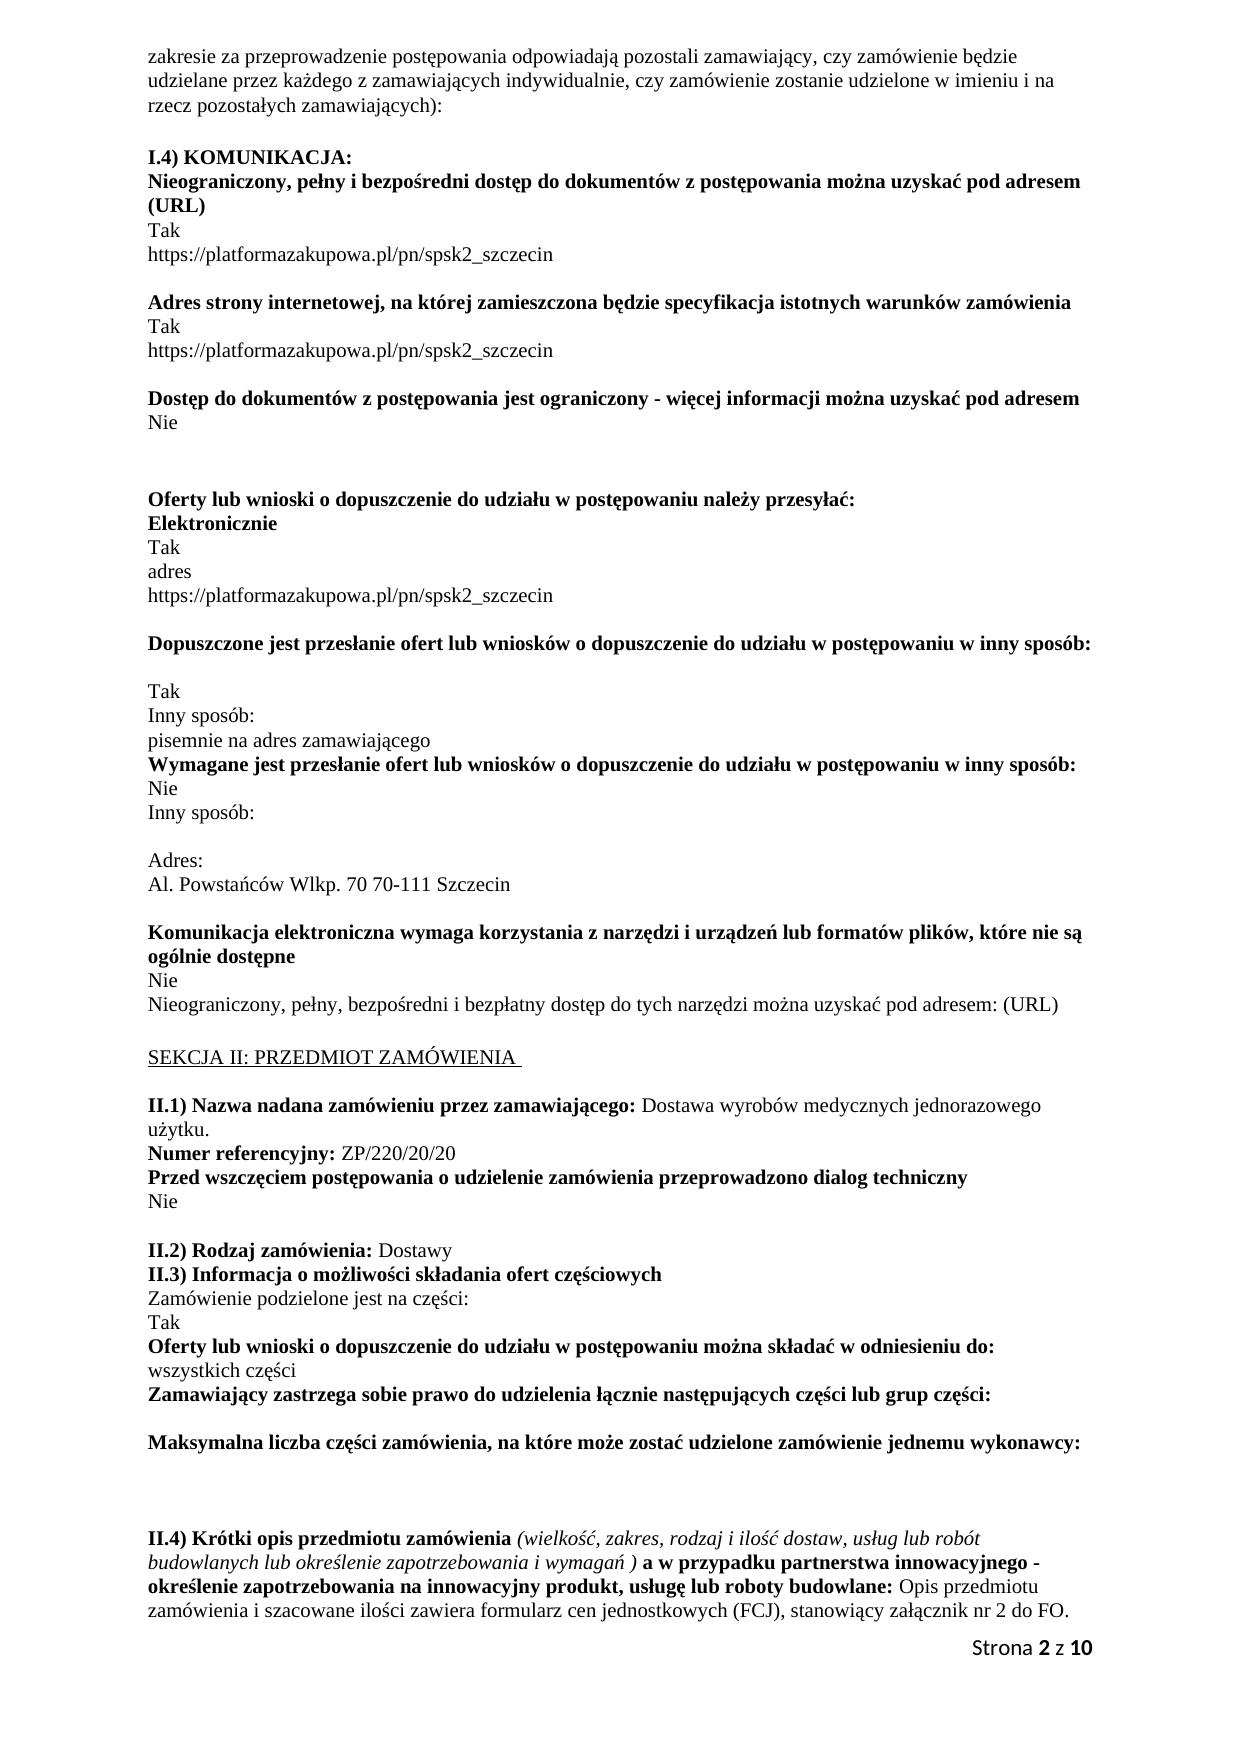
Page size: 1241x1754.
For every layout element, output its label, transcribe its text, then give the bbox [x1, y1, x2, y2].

text Tak adres https://platformazakupowa.pl/pn/spsk2_szczecin [148, 535, 1092, 607]
text Tak https://platformazakupowa.pl/pn/spsk2_szczecin [148, 217, 1092, 266]
text Nie Nieograniczony, pełny, bezpośredni i bezpłatny dostęp do tych narzędzi można uzyskać pod adresem: (URL) [148, 968, 1092, 1045]
text Nie [148, 410, 1092, 463]
text SEKCJA II: PRZEDMIOT ZAMÓWIENIA [148, 1045, 1092, 1069]
text Dopuszczone jest przesłanie ofert lub wniosków o dopuszczenie do udziału w postępowaniu w inny sposób: Tak Inny sposób: pisemnie na adres zamawiającego Wymagane jest przesłanie ofert lub wniosków o dopuszczenie do udziału w postępowaniu w inny sposób: Nie Inny sposób: Adres: Al. Powstańców Wlkp. 70 70-111 Szczecin [148, 631, 1092, 896]
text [148, 1382, 1092, 1622]
text Nie [148, 1189, 1092, 1213]
text Tak https://platformazakupowa.pl/pn/spsk2_szczecin [148, 314, 1092, 362]
text Adres strony internetowej, na której zamieszczona będzie specyfikacja istotnych warunków zamówienia [148, 266, 1092, 314]
text Dostęp do dokumentów z postępowania jest ograniczony - więcej informacji można uzyskać pod adresem [148, 362, 1092, 410]
text Tak Oferty lub wnioski o dopuszczenie do udziału w postępowaniu można składać w odniesieniu do: wszystkich części [148, 1310, 1092, 1382]
text I.4) KOMUNIKACJA: Nieograniczony, pełny i bezpośredni dostęp do dokumentów z postępowania można uzyskać pod adresem (URL) [148, 145, 1092, 217]
text Komunikacja elektroniczna wymaga korzystania z narzędzi i urządzeń lub formatów plików, które nie są ogólnie dostępne [148, 896, 1092, 968]
text Oferty lub wnioski o dopuszczenie do udziału w postępowaniu należy przesyłać: Elektronicznie [148, 463, 1092, 535]
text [148, 44, 1092, 145]
text II.1) Nazwa nadana zamówieniu przez zamawiającego: Dostawa wyrobów medycznych jednorazowego użytku. Numer referencyjny: ZP/220/20/20 Przed wszczęciem postępowania o udzielenie zamówienia przeprowadzono dialog techniczny [148, 1069, 1092, 1189]
text II.2) Rodzaj zamówienia: Dostawy II.3) Informacja o możliwości składania ofert częściowych Zamówienie podzielone jest na części: [148, 1213, 1092, 1310]
